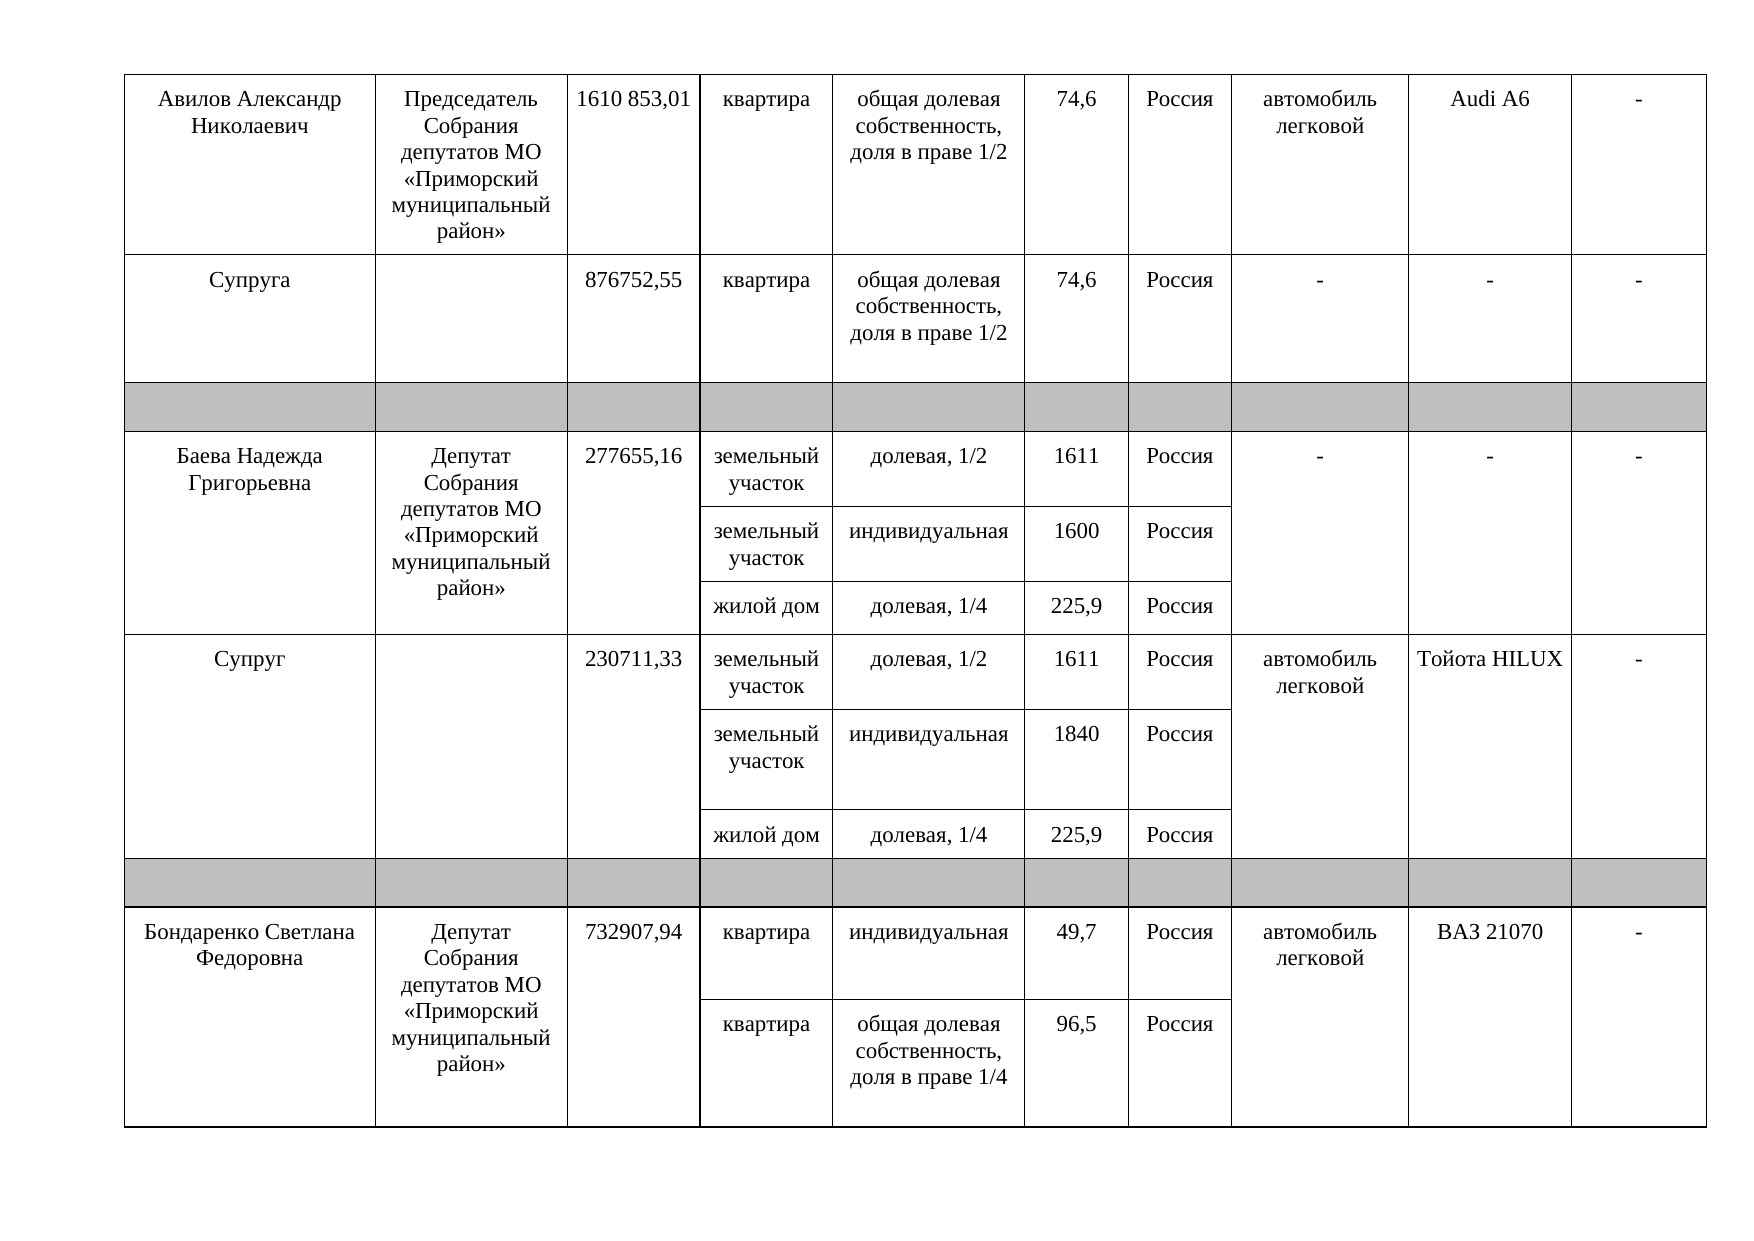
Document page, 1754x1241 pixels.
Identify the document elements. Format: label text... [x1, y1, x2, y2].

table_cell 732907,94 [568, 908, 699, 1126]
table_cell - [1572, 432, 1706, 634]
table_cell [1232, 859, 1408, 906]
table_cell [568, 859, 699, 906]
table_cell земельный участок [701, 507, 832, 581]
table_cell [568, 383, 699, 431]
table_cell 49,7 [1025, 908, 1128, 999]
table_cell Audi A6 [1409, 75, 1571, 254]
table_cell [376, 635, 567, 858]
table_cell Россия [1129, 75, 1231, 254]
table_cell индивидуальная [833, 908, 1024, 999]
table_cell [1572, 383, 1706, 431]
table_cell 1611 [1025, 432, 1128, 506]
table_cell [376, 859, 567, 906]
table_cell Баева Надежда Григорьевна [125, 432, 375, 634]
table_cell 876752,55 [568, 255, 699, 382]
table_cell Россия [1129, 1000, 1231, 1126]
table_cell долевая, 1/2 [833, 635, 1024, 709]
table_cell квартира [701, 1000, 832, 1126]
table_cell автомобиль легковой [1232, 635, 1408, 858]
table_cell квартира [701, 908, 832, 999]
table_cell Тойота HILUX [1409, 635, 1571, 858]
table_cell - [1232, 255, 1408, 382]
table_cell Россия [1129, 255, 1231, 382]
table_cell автомобиль легковой [1232, 908, 1408, 1126]
table_cell [376, 383, 567, 431]
table_cell долевая, 1/2 [833, 432, 1024, 506]
table_cell долевая, 1/4 [833, 810, 1024, 858]
table_cell Авилов Александр Николаевич [125, 75, 375, 254]
table_cell 1610 853,01 [568, 75, 699, 254]
table_cell [125, 383, 375, 431]
table_cell [701, 383, 832, 431]
table_cell ВАЗ 21070 [1409, 908, 1571, 1126]
table_cell [833, 859, 1024, 906]
table_cell 74,6 [1025, 75, 1128, 254]
table_cell [1409, 383, 1571, 431]
table_cell - [1572, 75, 1706, 254]
table_cell квартира [701, 75, 832, 254]
table_cell [1129, 859, 1231, 906]
table_cell 230711,33 [568, 635, 699, 858]
table_cell общая долевая собственность, доля в праве 1/2 [833, 255, 1024, 382]
table_cell Депутат Собрания депутатов МО «Приморский муниципальный район» [376, 432, 567, 634]
table_cell - [1572, 635, 1706, 858]
table_cell 225,9 [1025, 810, 1128, 858]
table_cell Россия [1129, 908, 1231, 999]
table_cell Россия [1129, 582, 1231, 634]
table_cell [125, 859, 375, 906]
table_cell жилой дом [701, 810, 832, 858]
table_cell [1129, 383, 1231, 431]
table_cell [1025, 383, 1128, 431]
table_cell индивидуальная [833, 507, 1024, 581]
table_cell автомобиль легковой [1232, 75, 1408, 254]
table_cell Россия [1129, 507, 1231, 581]
table_cell Супруга [125, 255, 375, 382]
table_cell Россия [1129, 432, 1231, 506]
table_cell Председатель Собрания депутатов МО «Приморский муниципальный район» [376, 75, 567, 254]
table_cell [1025, 859, 1128, 906]
table_cell [376, 255, 567, 382]
table_cell - [1572, 908, 1706, 1126]
table_cell 1840 [1025, 710, 1128, 809]
table_cell 277655,16 [568, 432, 699, 634]
table_cell жилой дом [701, 582, 832, 634]
table_cell [1572, 859, 1706, 906]
table_cell долевая, 1/4 [833, 582, 1024, 634]
table_cell - [1232, 432, 1408, 634]
table_cell квартира [701, 255, 832, 382]
table_cell Россия [1129, 635, 1231, 709]
table_cell 74,6 [1025, 255, 1128, 382]
table_cell 225,9 [1025, 582, 1128, 634]
table_cell [1232, 383, 1408, 431]
table_cell индивидуальная [833, 710, 1024, 809]
table_cell 96,5 [1025, 1000, 1128, 1126]
table_cell общая долевая собственность, доля в праве 1/2 [833, 75, 1024, 254]
table_cell Супруг [125, 635, 375, 858]
table_cell - [1409, 432, 1571, 634]
table_cell - [1572, 255, 1706, 382]
table_cell Россия [1129, 810, 1231, 858]
table_cell земельный участок [701, 710, 832, 809]
table_cell Россия [1129, 710, 1231, 809]
table_cell Бондаренко Светлана Федоровна [125, 908, 375, 1126]
table_cell [1409, 859, 1571, 906]
table_cell 1611 [1025, 635, 1128, 709]
table_cell - [1409, 255, 1571, 382]
table_cell общая долевая собственность, доля в праве 1/4 [833, 1000, 1024, 1126]
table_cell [376, 908, 567, 1126]
table_cell [833, 383, 1024, 431]
table_cell 1600 [1025, 507, 1128, 581]
table_cell [701, 859, 832, 906]
table_cell земельный участок [701, 432, 832, 506]
table_cell земельный участок [701, 635, 832, 709]
